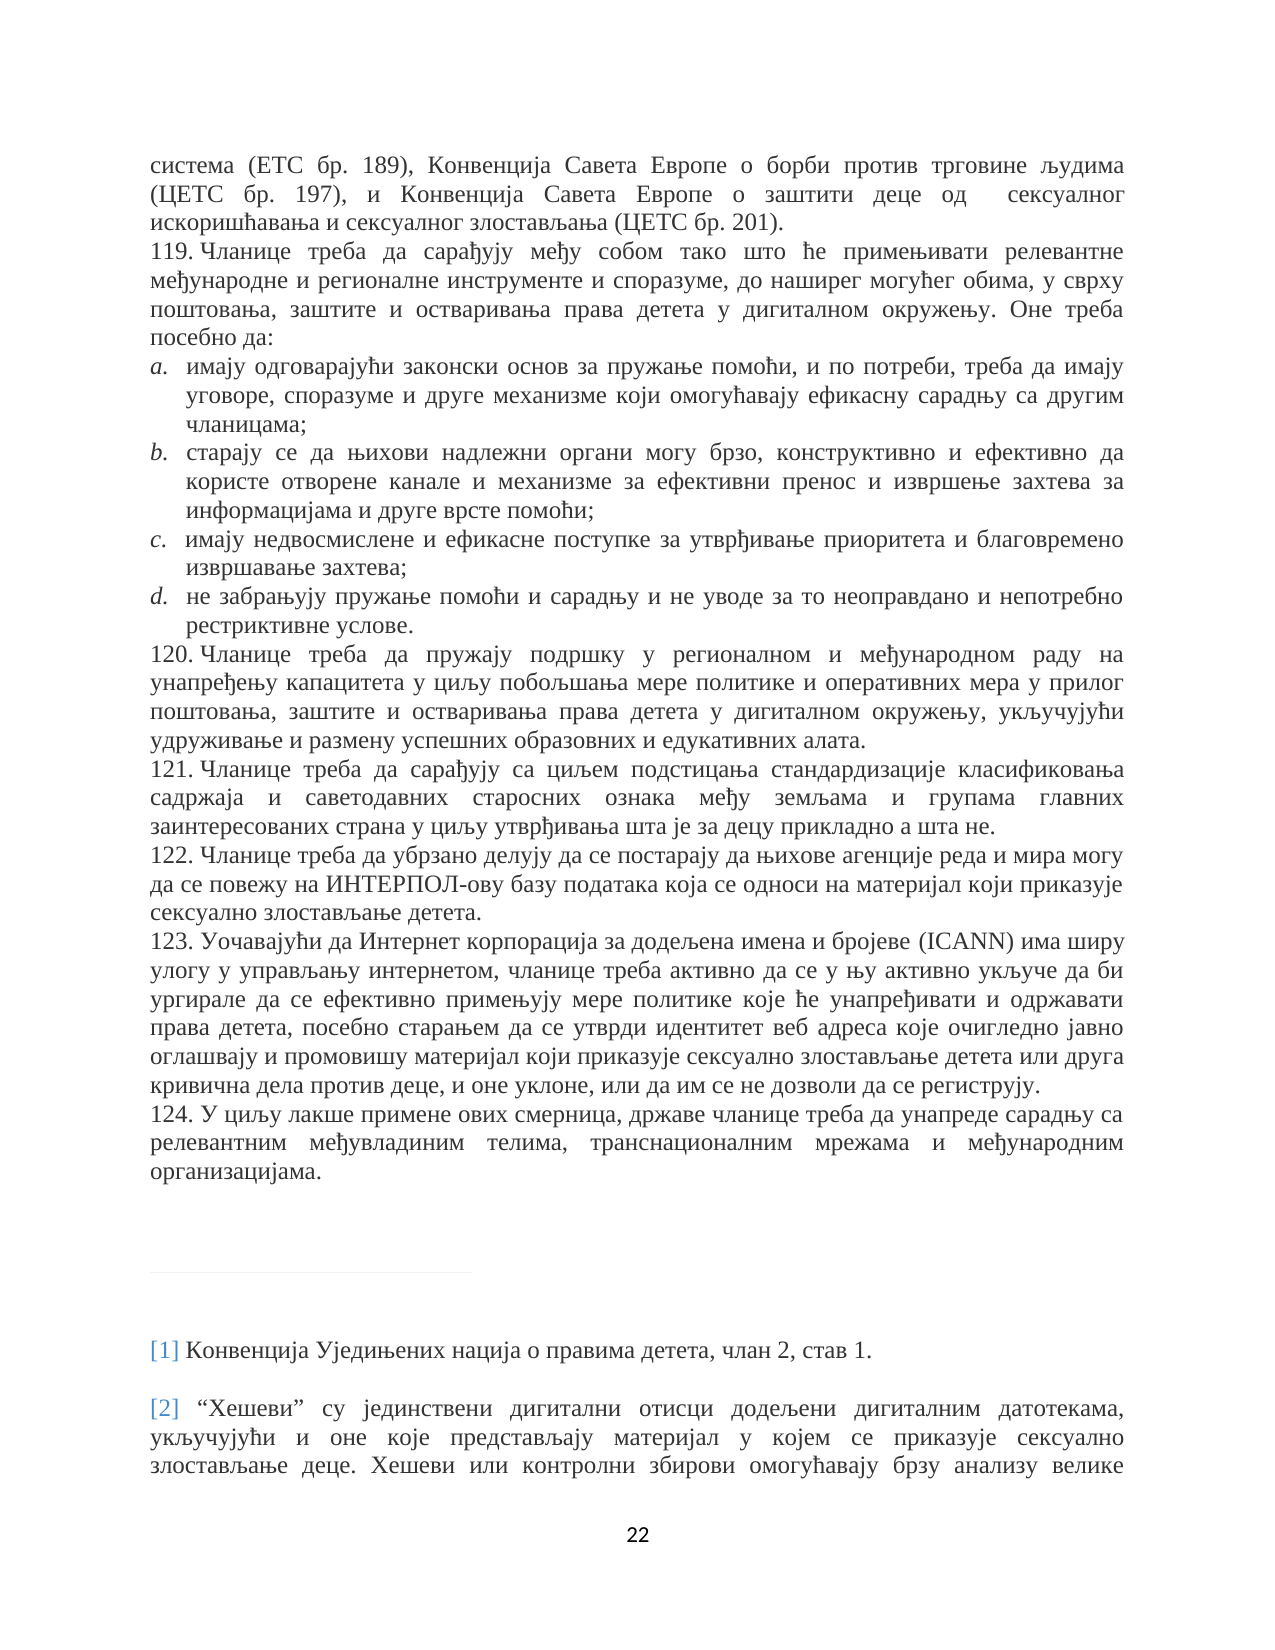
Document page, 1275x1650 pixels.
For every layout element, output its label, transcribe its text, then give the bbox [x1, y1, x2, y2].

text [150, 1393, 1125, 1479]
text c. имају недвосмислене и ефикасне поступке за утврђивање приоритета и благовремено извршавање захтева; [150, 524, 1125, 581]
text b. старају се да њихови надлежни органи могу брзо, конструктивно и ефективно да користе отворене канале и механизме за ефективни пренос и извршење захтева за информацијама и друге врсте помоћи; [150, 437, 1125, 524]
text 121. Чланице треба да сарађују са циљем подстицања стандардизације класификовања садржаја и саветодавних старосних ознака међу земљама и групама главних заинтересованих страна у циљу утврђивања шта је за децу прикладно а шта не. [150, 754, 1125, 840]
text 119. Чланице треба да сарађују међу собом тако што ће примењивати релевантне међународне и регионалне инструменте и споразуме, до наширег могућег обима, у сврху поштовања, заштите и остваривања права детета у дигиталном окружењу. Оне треба посебно да: [150, 236, 1125, 351]
text 124. У циљу лакше примене ових смерница, државе чланице треба да унапреде сарадњу са релевантним међувладиним телима, транснационалним мрежама и међународним организацијама. [150, 1099, 1125, 1185]
text 120. Чланице треба да пружају подршку у регионалном и међународном раду на унапређењу капацитета у циљу побољшања мере политике и оперативних мера у прилог поштовања, заштите и остваривања права детета у дигиталном окружењу, укључујући удруживање и размену успешних образовних и едукативних алата. [150, 639, 1125, 754]
text d. не забрањују пружање помоћи и сарадњу и не уводе за то неоправдано и непотребно рестриктивне услове. [150, 581, 1125, 639]
text [1] Конвенција Уједињених нација о правима детета, члан 2, став 1. [150, 1335, 1125, 1364]
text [150, 150, 1125, 236]
text a. имају одговарајући законски основ за пружање помоћи, и по потреби, треба да имају уговоре, споразуме и друге механизме који омогућавају ефикасну сарадњу са другим чланицама; [150, 351, 1125, 437]
text 122. Чланице треба да убрзано делују да се постарају да њихове агенције реда и мира могу да се повежу на ИНТЕРПОЛ-ову базу података која се односи на материјал који приказује сексуално злостављање детета. [150, 840, 1125, 926]
text 123. Уочавајући да Интернет корпорација за додељена имена и бројеве (ICANN) има ширу улогу у управљању интернетом, чланице треба активно да се у њу активно укључе да би ургирале да се ефективно примењују мере политике које ће унапређивати и одржавати права детета, посебно старањем да се утврди идентитет веб адреса које очигледно јавно оглашвају и промовишу материјал који приказује сексуално злостављање детета или друга кривична дела против деце, и оне уклоне, или да им се не дозволи да се региструју. [150, 926, 1125, 1099]
